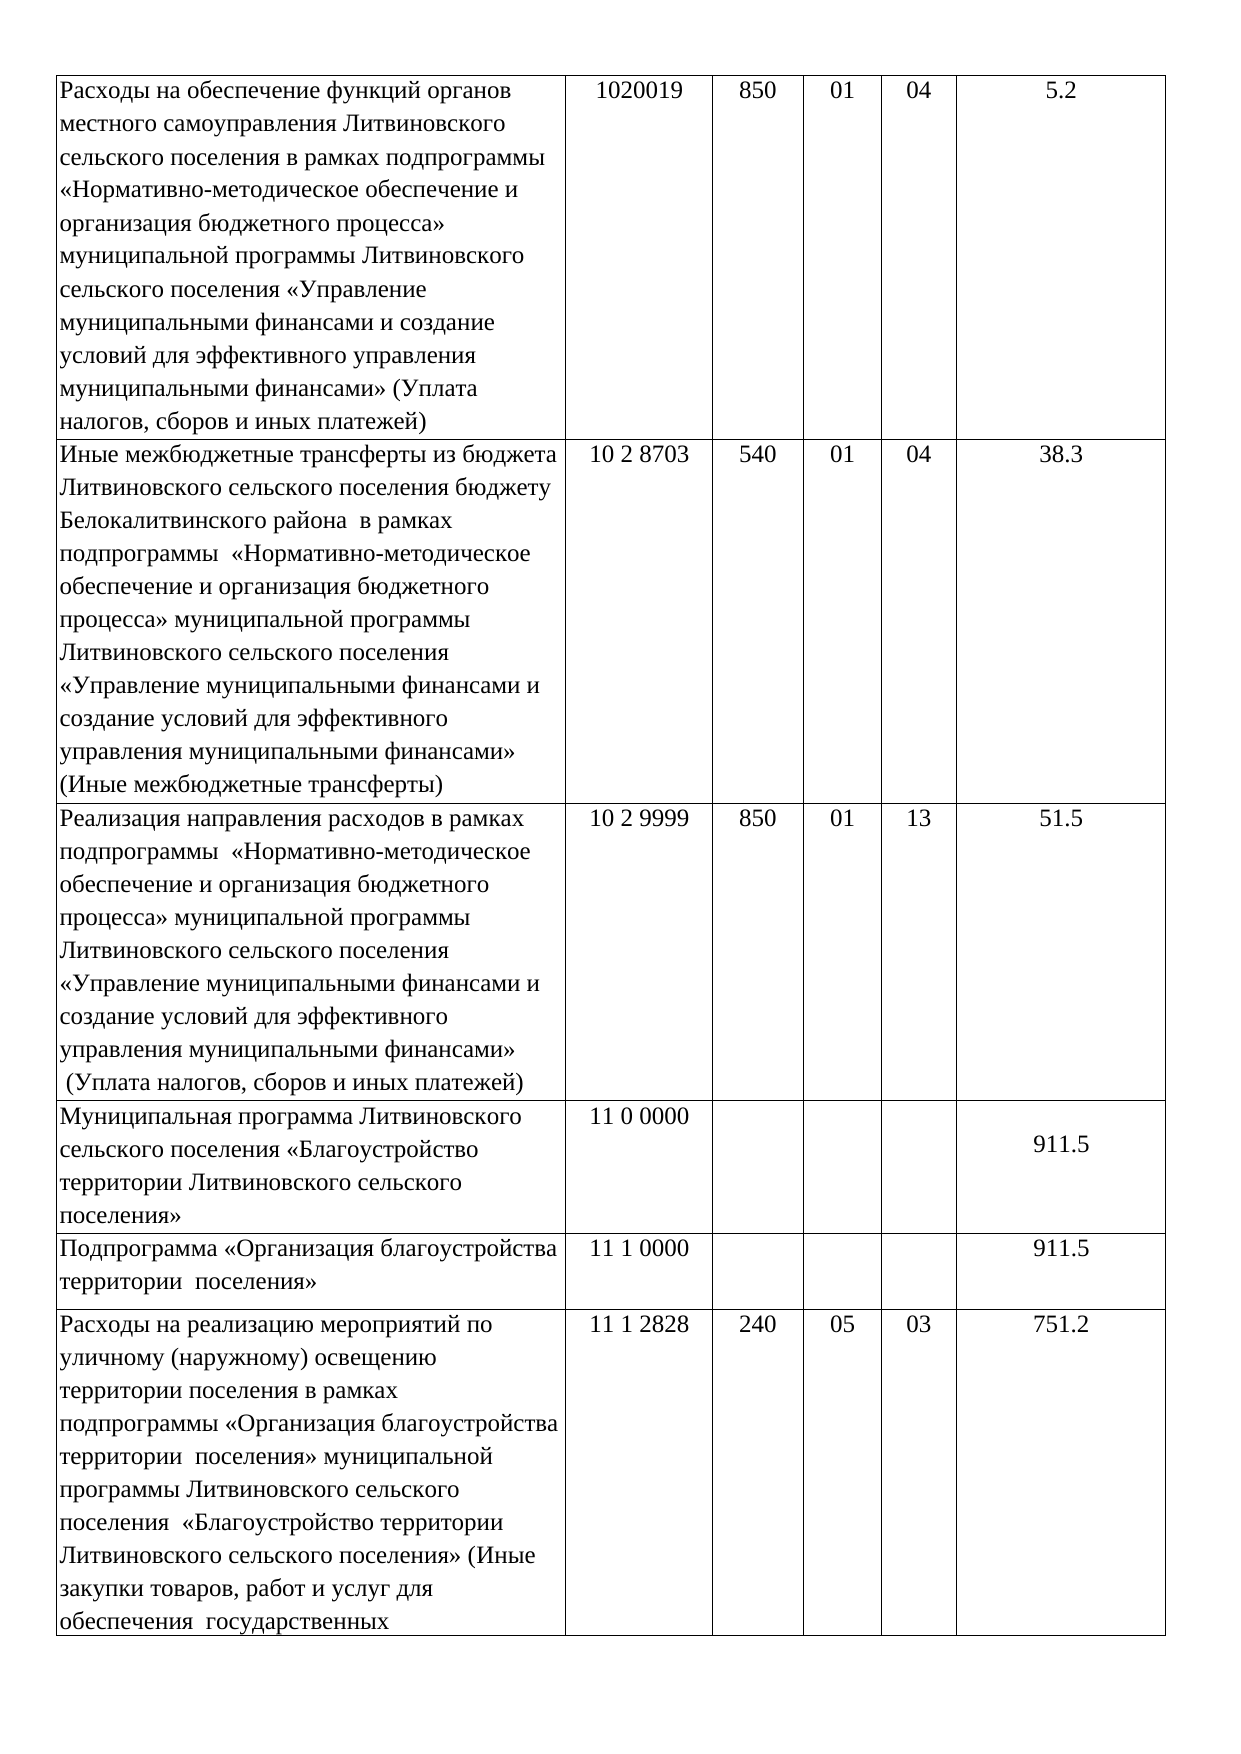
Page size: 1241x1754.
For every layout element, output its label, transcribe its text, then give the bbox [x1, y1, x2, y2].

table_cell 5.2 [957, 76, 1165, 439]
table_cell 911.5 [957, 1101, 1165, 1233]
table_cell 240 [713, 1310, 803, 1635]
table_cell Реализация направления расходов в рамках подпрограммы «Нормативно-методическое обеспечение и организация бюджетного процесса» муниципальной программы Литвиновского сельского поселения «Управление муниципальными финансами и создание условий для эффективного управления муниципальными финансами» (Уплата налогов, сборов и иных платежей) [57, 804, 565, 1100]
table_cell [57, 1310, 565, 1635]
table_cell [882, 1234, 956, 1308]
table_cell Подпрограмма «Организация благоустройства территории поселения» [57, 1234, 565, 1308]
table_cell 850 [713, 76, 803, 439]
table_cell 05 [804, 1310, 881, 1635]
table_cell 01 [804, 440, 881, 802]
table_cell Муниципальная программа Литвиновского сельского поселения «Благоустройство территории Литвиновского сельского поселения» [57, 1101, 565, 1233]
table_cell 11 0 0000 [566, 1101, 712, 1233]
table_cell 850 [713, 804, 803, 1100]
table_cell Расходы на обеспечение функций органов местного самоуправления Литвиновского сельского поселения в рамках подпрограммы «Нормативно-методическое обеспечение и организация бюджетного процесса» муниципальной программы Литвиновского сельского поселения «Управление муниципальными финансами и создание условий для эффективного управления муниципальными финансами» (Уплата налогов, сборов и иных платежей) [57, 76, 565, 439]
table_cell 751.2 [957, 1310, 1165, 1635]
table_cell [804, 1234, 881, 1308]
table_cell 04 [882, 440, 956, 802]
table_cell 13 [882, 804, 956, 1100]
table_cell [804, 1101, 881, 1233]
table_cell 04 [882, 76, 956, 439]
table_cell 01 [804, 76, 881, 439]
table_cell 03 [882, 1310, 956, 1635]
table_cell 10 2 8703 [566, 440, 712, 802]
table_cell 540 [713, 440, 803, 802]
table_cell [713, 1101, 803, 1233]
table_cell 11 1 2828 [566, 1310, 712, 1635]
table_cell 51.5 [957, 804, 1165, 1100]
table_cell Иные межбюджетные трансферты из бюджета Литвиновского сельского поселения бюджету Белокалитвинского района в рамках подпрограммы «Нормативно-методическое обеспечение и организация бюджетного процесса» муниципальной программы Литвиновского сельского поселения «Управление муниципальными финансами и создание условий для эффективного управления муниципальными финансами» (Иные межбюджетные трансферты) [57, 440, 565, 802]
table_cell 38.3 [957, 440, 1165, 802]
table_cell [882, 1101, 956, 1233]
table_cell 10 2 9999 [566, 804, 712, 1100]
table_cell 01 [804, 804, 881, 1100]
table_cell [713, 1234, 803, 1308]
table_cell 11 1 0000 [566, 1234, 712, 1308]
table_cell 911.5 [957, 1234, 1165, 1308]
table_cell 1020019 [566, 76, 712, 439]
